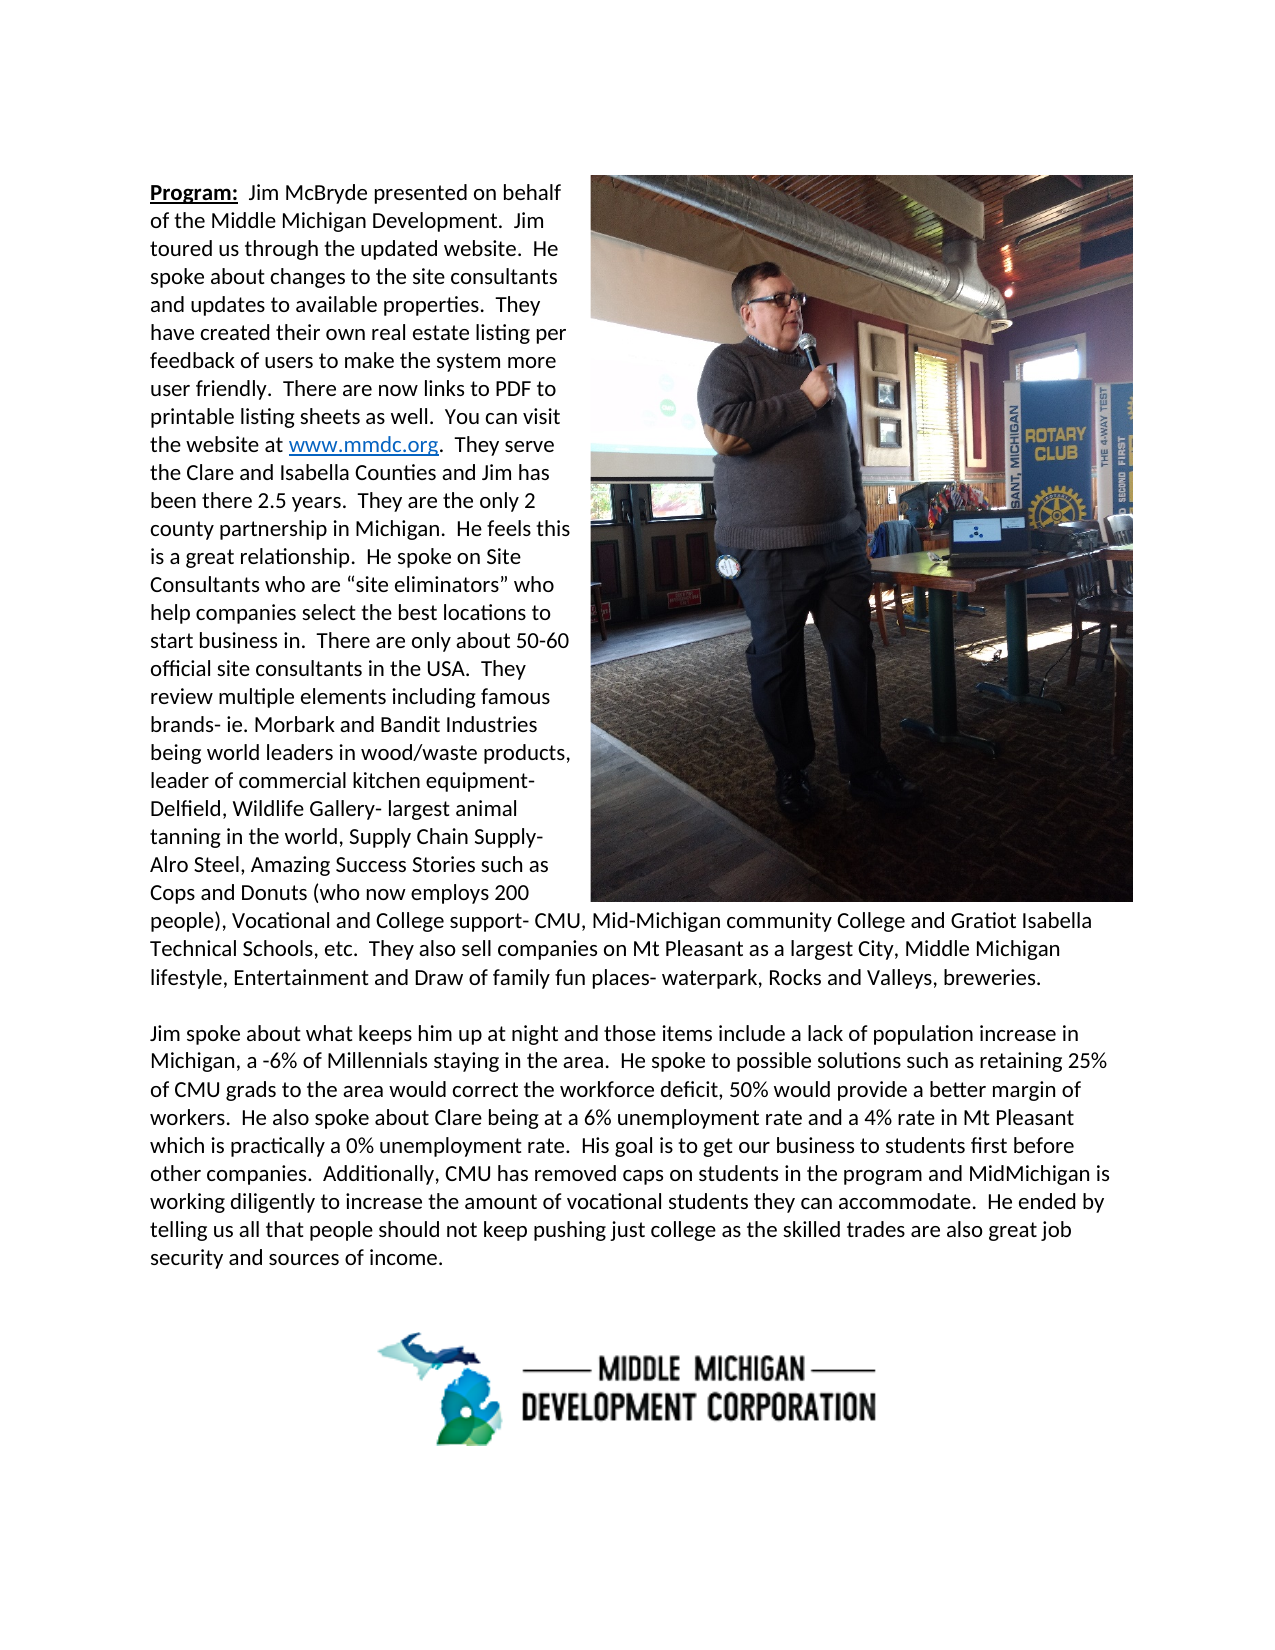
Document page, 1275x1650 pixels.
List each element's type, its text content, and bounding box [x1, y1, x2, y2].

picture [589, 175, 1132, 899]
picture [376, 1360, 877, 1474]
text Jim spoke about what keeps him up at night and those items include a lack of population increase in Michigan, a -6% of Millennials staying in the area. He spoke to possible solutions such as retaining 25% of CMU grads to the area would correct the workforce deficit, 50% would provide a better margin of workers. He also spoke about Clare being at a 6% unemployment rate and a 4% rate in Mt Pleasant which is practically a 0% unemployment rate. His goal is to get our business to students first before other companies. Additionally, CMU has removed caps on students in the program and MidMichigan is working diligently to increase the amount of vocational students they can accommodate. He ended by telling us all that people should not keep pushing just college as the skilled trades are also great job security and sources of income. [150, 1047, 1125, 1299]
